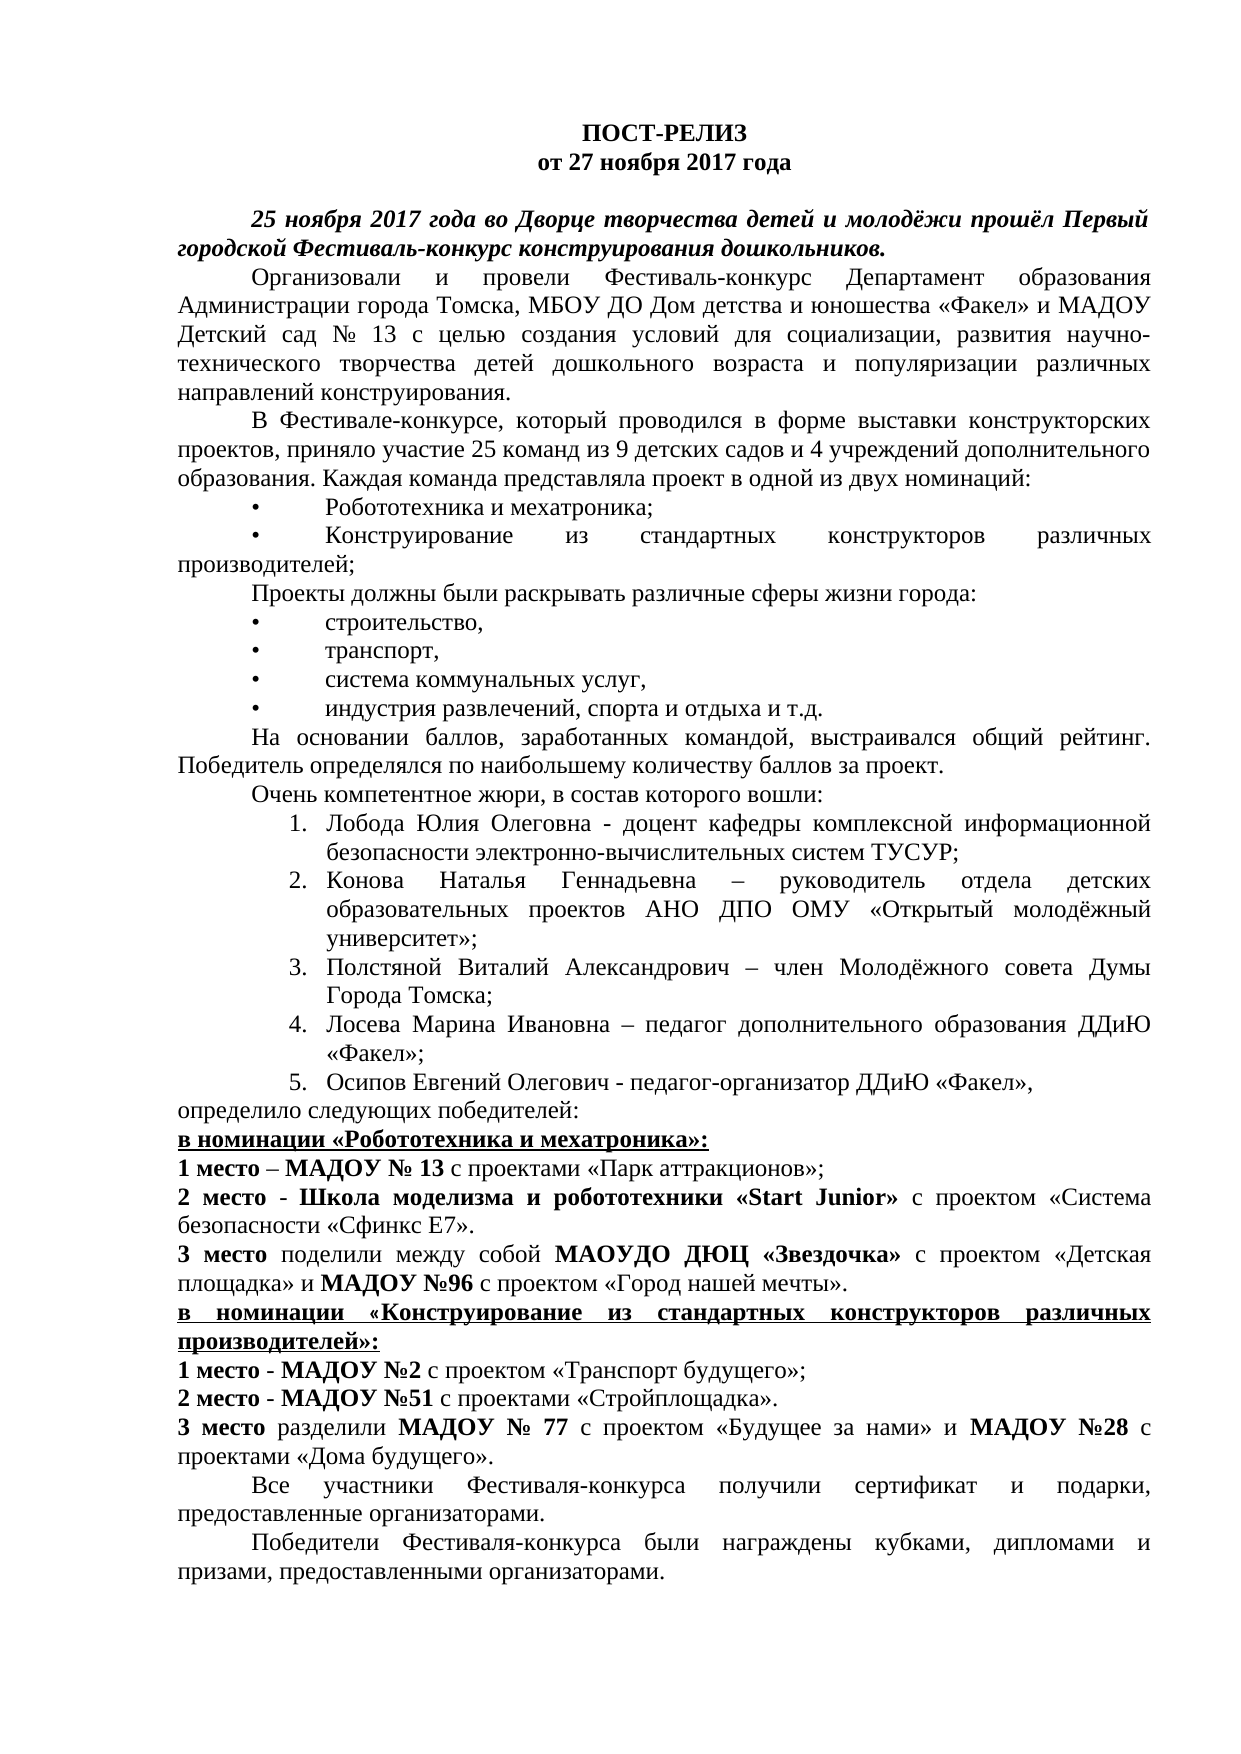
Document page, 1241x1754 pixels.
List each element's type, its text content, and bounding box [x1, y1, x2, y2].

text • система коммунальных услуг, [177, 664, 1152, 693]
text от 27 ноября 2017 года [177, 147, 1152, 176]
text Проекты должны были раскрывать различные сферы жизни города: [177, 578, 1152, 607]
text в номинации «Робототехника и мехатроника»: [177, 1124, 1152, 1153]
text Очень компетентное жюри, в состав которого вошли: [177, 779, 1152, 808]
text Организовали и провели Фестиваль-конкурс Департамент образования Администрации города Томска, МБОУ ДО Дом детства и юношества «Факел» и МАДОУ Детский сад № 13 с целью создания условий для социализации, развития научно-технического творчества детей дошкольного возраста и популяризации различных направлений конструирования. [177, 262, 1152, 406]
text • индустрия развлечений, спорта и отдыха и т.д. [177, 693, 1152, 722]
text • строительство, [177, 607, 1152, 636]
list Лосева Марина Ивановна – педагог дополнительного образования ДДиЮ «Факел»; [288, 1009, 1152, 1067]
text в номинации «Конструирование из стандартных конструкторов различных производителей»: [177, 1297, 1152, 1355]
text ПОСТ-РЕЛИЗ [177, 118, 1152, 147]
text На основании баллов, заработанных командой, выстраивался общий рейтинг. Победитель определялся по наибольшему количеству баллов за проект. [177, 722, 1152, 779]
list Полстяной Виталий Александрович – член Молодёжного совета Думы Города Томска; [288, 952, 1152, 1009]
list Конова Наталья Геннадьевна – руководитель отдела детских образовательных проектов АНО ДПО ОМУ «Открытый молодёжный университет»; [288, 866, 1152, 952]
text 1 место – МАДОУ № 13 с проектами «Парк аттракционов»; [177, 1153, 1152, 1182]
text • транспорт, [177, 636, 1152, 664]
text Все участники Фестиваля-конкурса получили сертификат и подарки, предоставленные организаторами. [177, 1470, 1152, 1527]
text 2 место - МАДОУ №51 с проектами «Стройплощадка». [177, 1383, 1152, 1412]
text • Конструирование из стандартных конструкторов различных производителей; [177, 521, 1152, 578]
text Победители Фестиваля-конкурса были награждены кубками, дипломами и призами, предоставленными организаторами. [177, 1527, 1152, 1585]
text 1 место - МАДОУ №2 с проектом «Транспорт будущего»; [177, 1355, 1152, 1383]
text • Робототехника и мехатроника; [177, 492, 1152, 521]
list Лобода Юлия Олеговна - доцент кафедры комплексной информационной безопасности электронно-вычислительных систем ТУСУР; [288, 808, 1152, 866]
text 25 ноября 2017 года во Дворце творчества детей и молодёжи прошёл Первый городской Фестиваль-конкурс конструирования дошкольников. [177, 204, 1152, 262]
text 3 место разделили МАДОУ № 77 с проектом «Будущее за нами» и МАДОУ №28 с проектами «Дома будущего». [177, 1412, 1152, 1470]
text 3 место поделили между собой МАОУДО ДЮЦ «Звездочка» с проектом «Детская площадка» и МАДОУ №96 с проектом «Город нашей мечты». [177, 1239, 1152, 1297]
list Осипов Евгений Олегович - педагог-организатор ДДиЮ «Факел», [288, 1067, 1152, 1096]
text В Фестивале-конкурсе, который проводился в форме выставки конструкторских проектов, приняло участие 25 команд из 9 детских садов и 4 учреждений дополнительного образования. Каждая команда представляла проект в одной из двух номинаций: [177, 406, 1152, 492]
text 2 место - Школа моделизма и робототехники «Start Junior» с проектом «Система безопасности «Сфинкс E7». [177, 1182, 1152, 1239]
text определило следующих победителей: [177, 1096, 1152, 1124]
